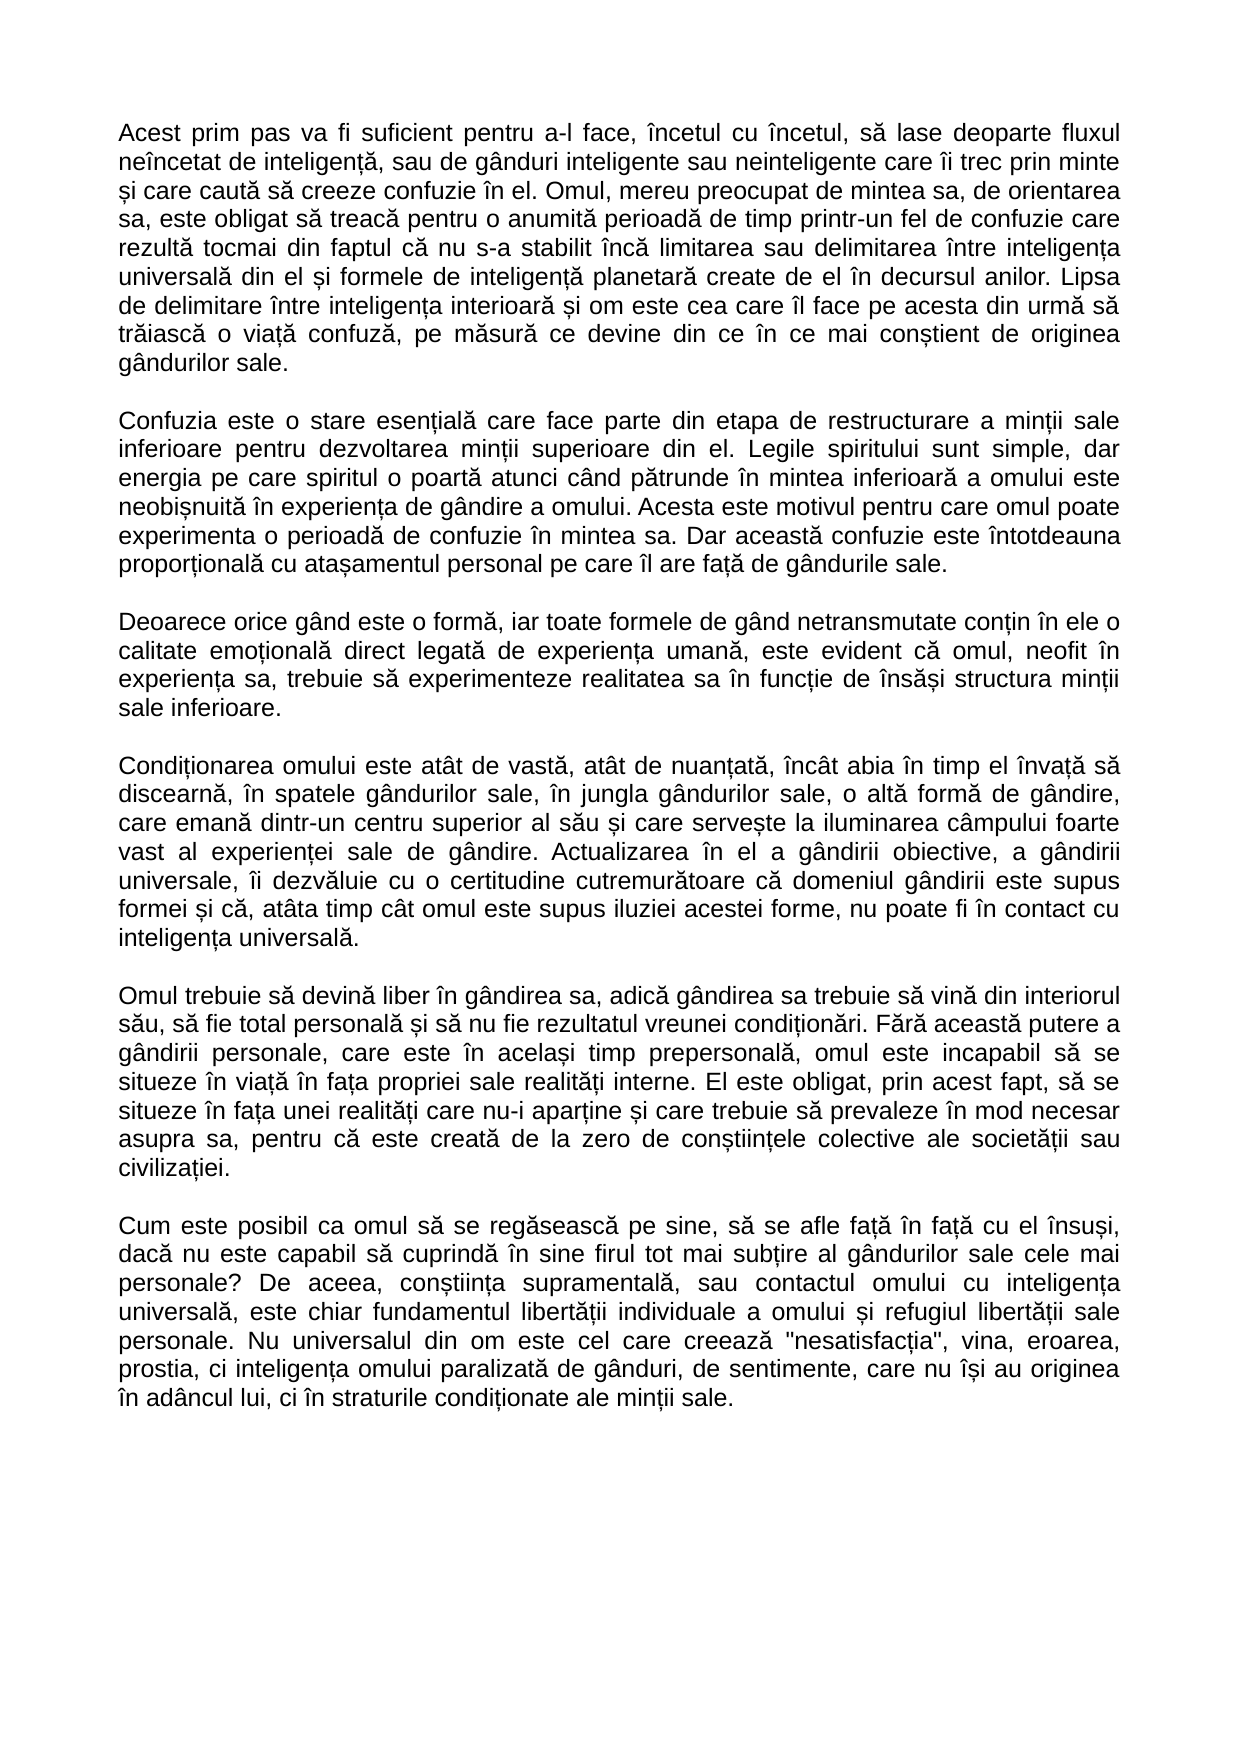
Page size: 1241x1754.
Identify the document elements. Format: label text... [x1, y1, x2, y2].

text Omul trebuie să devină liber în gândirea sa, adică gândirea sa trebuie să vină din interiorul său, să fie total personală și să nu fie rezultatul vreunei condiționări. Fără această putere a gândirii personale, care este în același timp prepersonală, omul este incapabil să se situeze în viață în fața propriei sale realități interne. El este obligat, prin acest fapt, să se situeze în fața unei realități care nu-i aparține și care trebuie să prevaleze în mod necesar asupra sa, pentru că este creată de la zero de conștiințele colective ale societății sau civilizației. [118, 981, 1122, 1182]
text Deoarece orice gând este o formă, iar toate formele de gând netransmutate conțin în ele o calitate emoțională direct legată de experiența umană, este evident că omul, neofit în experiența sa, trebuie să experimenteze realitatea sa în funcție de însăși structura minții sale inferioare. [118, 607, 1122, 722]
text Cum este posibil ca omul să se regăsească pe sine, să se afle față în față cu el însuși, dacă nu este capabil să cuprindă în sine firul tot mai subțire al gândurilor sale cele mai personale? De aceea, conștiința supramentală, sau contactul omului cu inteligența universală, este chiar fundamentul libertății individuale a omului și refugiul libertății sale personale. Nu universalul din om este cel care creează "nesatisfacția", vina, eroarea, prostia, ci inteligența omului paralizată de gânduri, de sentimente, care nu își au originea în adâncul lui, ci în straturile condiționate ale minții sale. [118, 1211, 1122, 1412]
text Acest prim pas va fi suficient pentru a-l face, încetul cu încetul, să lase deoparte fluxul neîncetat de inteligență, sau de gânduri inteligente sau neinteligente care îi trec prin minte și care caută să creeze confuzie în el. Omul, mereu preocupat de mintea sa, de orientarea sa, este obligat să treacă pentru o anumită perioadă de timp printr-un fel de confuzie care rezultă tocmai din faptul că nu s-a stabilit încă limitarea sau delimitarea între inteligența universală din el și formele de inteligență planetară create de el în decursul anilor. Lipsa de delimitare între inteligența interioară și om este cea care îl face pe acesta din urmă să trăiască o viață confuză, pe măsură ce devine din ce în ce mai conștient de originea gândurilor sale. [118, 118, 1122, 377]
text Confuzia este o stare esențială care face parte din etapa de restructurare a minții sale inferioare pentru dezvoltarea minții superioare din el. Legile spiritului sunt simple, dar energia pe care spiritul o poartă atunci când pătrunde în mintea inferioară a omului este neobișnuită în experiența de gândire a omului. Acesta este motivul pentru care omul poate experimenta o perioadă de confuzie în mintea sa. Dar această confuzie este întotdeauna proporțională cu atașamentul personal pe care îl are față de gândurile sale. [118, 406, 1122, 578]
text Condiționarea omului este atât de vastă, atât de nuanțată, încât abia în timp el învață să discearnă, în spatele gândurilor sale, în jungla gândurilor sale, o altă formă de gândire, care emană dintr-un centru superior al său și care servește la iluminarea câmpului foarte vast al experienței sale de gândire. Actualizarea în el a gândirii obiective, a gândirii universale, îi dezvăluie cu o certitudine cutremurătoare că domeniul gândirii este supus formei și că, atâta timp cât omul este supus iluziei acestei forme, nu poate fi în contact cu inteligența universală. [118, 751, 1122, 952]
